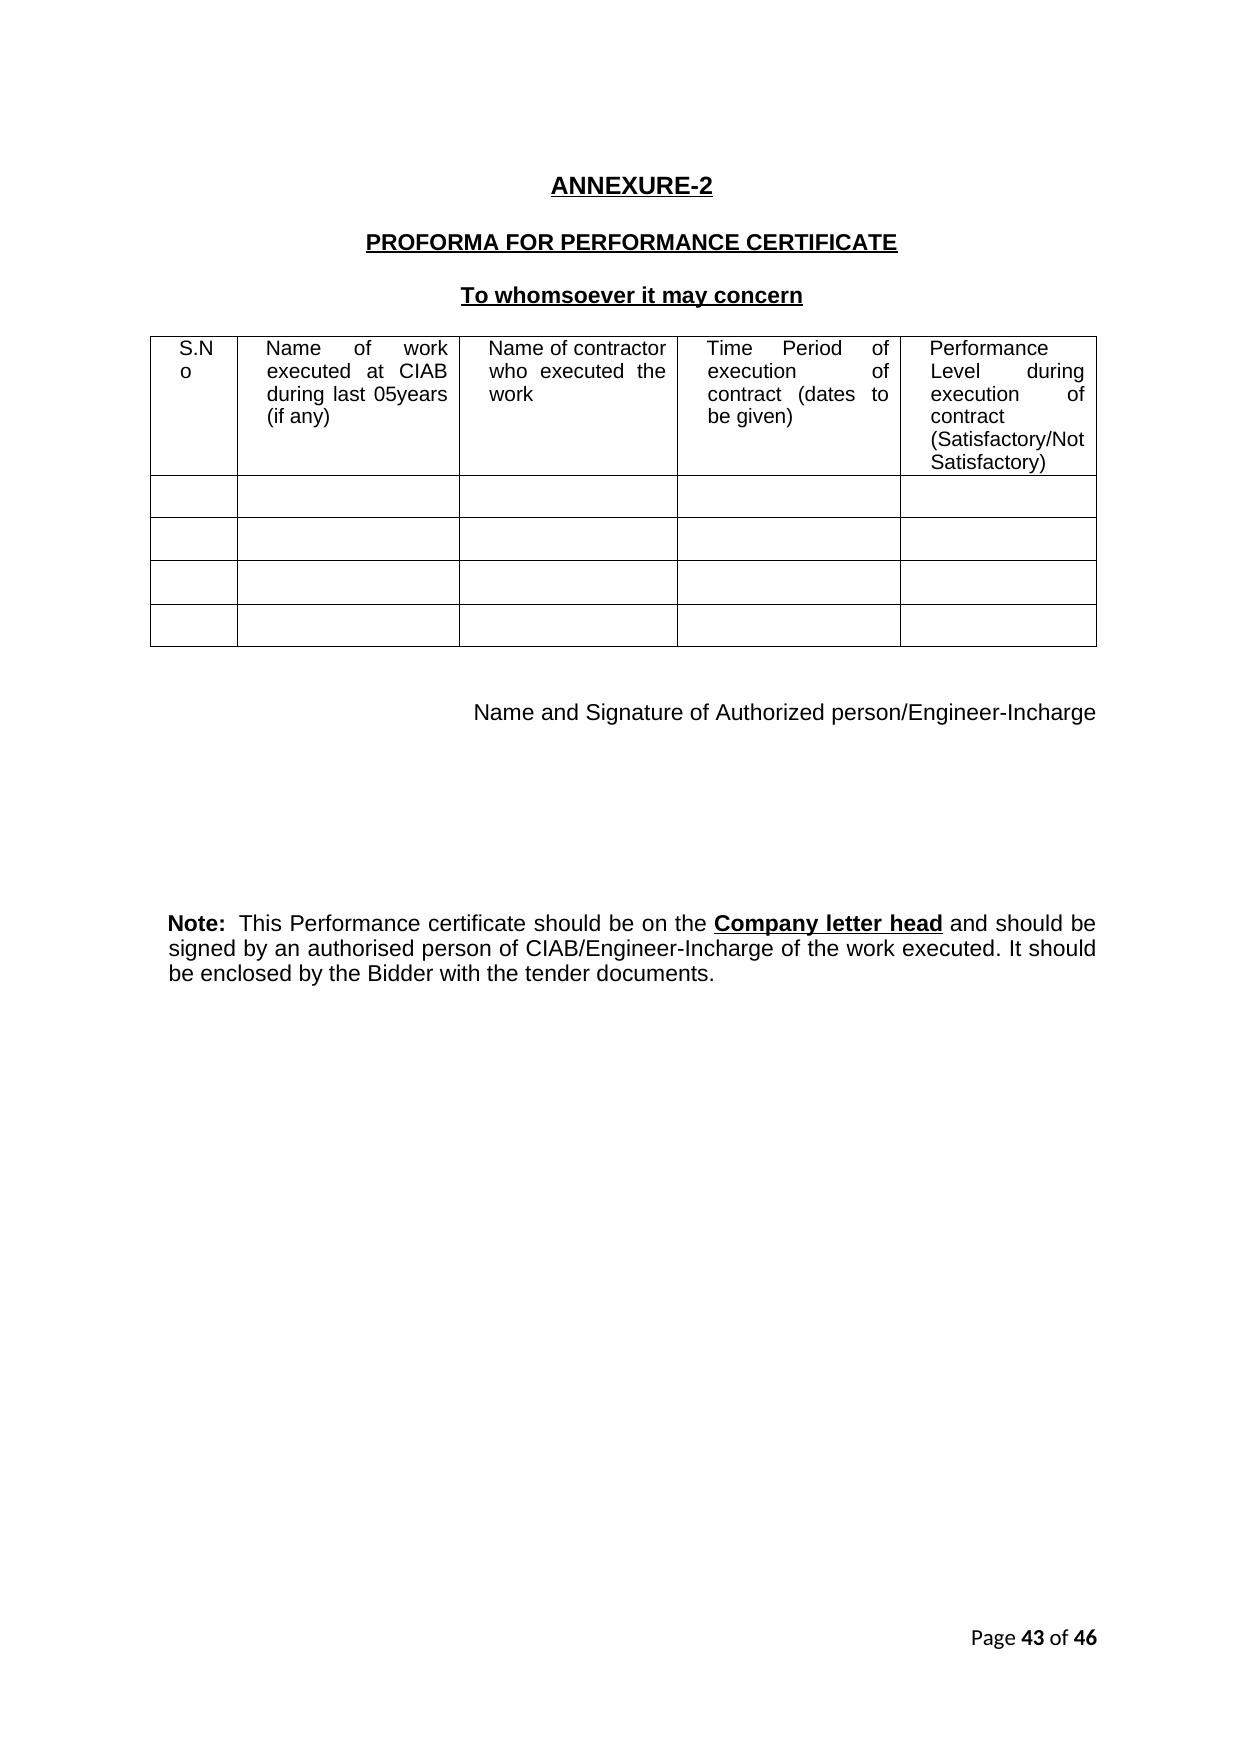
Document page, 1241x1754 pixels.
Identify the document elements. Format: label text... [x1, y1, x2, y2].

table_cell [238, 561, 459, 603]
table_header Time Period of execution of contract (dates to be given) [678, 337, 900, 475]
table_cell [238, 605, 459, 646]
text Name and Signature of Authorized person/Engineer-Incharge [167, 700, 1096, 725]
table_header S.No [151, 337, 237, 475]
table_cell [460, 476, 677, 517]
text Note: This Performance certificate should be on the Company letter head and should be signed by an authorised person of CIAB/Engineer-Incharge of the work executed. It should be enclosed by the Bidder with the tender documents. [167, 912, 1096, 987]
table_cell [238, 476, 459, 517]
table_cell [678, 605, 900, 646]
text PROFORMA FOR PERFORMANCE CERTIFICATE [167, 230, 1096, 255]
table_cell [678, 518, 900, 560]
table_cell [460, 605, 677, 646]
text ANNEXURE-2 [167, 173, 1096, 200]
table_cell [901, 518, 1096, 560]
table_cell [151, 476, 237, 517]
table_cell [151, 561, 237, 603]
table_cell [460, 561, 677, 603]
text To whomsoever it may concern [167, 283, 1096, 308]
table_header Performance Level during execution of contract (Satisfactory/Not Satisfactory) [901, 337, 1096, 475]
table_cell [238, 518, 459, 560]
table_cell [901, 561, 1096, 603]
table_cell [678, 561, 900, 603]
table_cell [678, 476, 900, 517]
table_cell [901, 605, 1096, 646]
table_header Name of contractor who executed the work [460, 337, 677, 475]
table_header Name of work executed at CIAB during last 05years (if any) [238, 337, 459, 475]
table_cell [151, 605, 237, 646]
table_cell [460, 518, 677, 560]
table_cell [901, 476, 1096, 517]
table_cell [151, 518, 237, 560]
